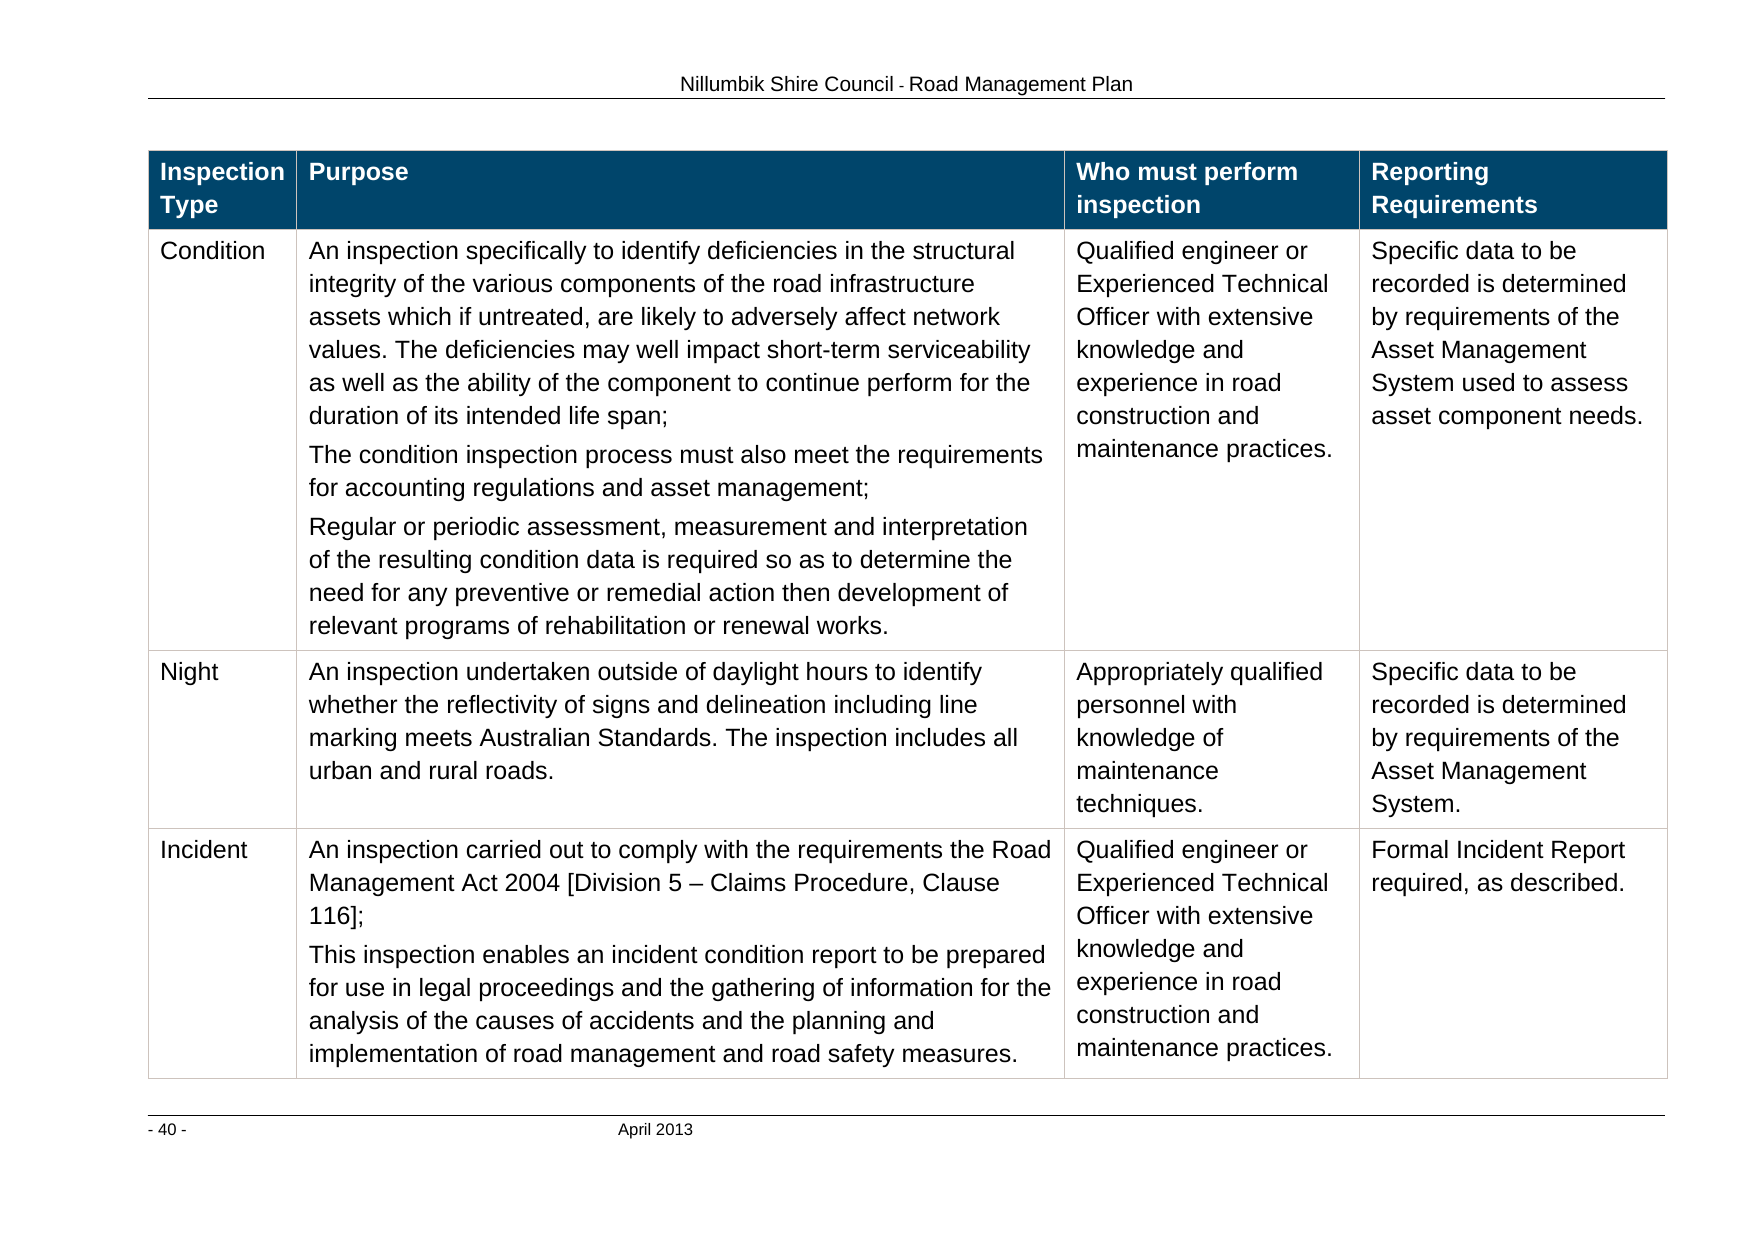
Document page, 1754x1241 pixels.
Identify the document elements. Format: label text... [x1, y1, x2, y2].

table_header Who must perform inspection [1065, 151, 1359, 229]
table_cell Qualified engineer or Experienced Technical Officer with extensive knowledge and experience in road construction and maintenance practices. [1065, 829, 1359, 1078]
table_header Purpose [297, 151, 1064, 229]
table_cell An inspection undertaken outside of daylight hours to identify whether the reflectivity of signs and delineation including line marking meets Australian Standards. The inspection includes all urban and rural roads. [297, 651, 1064, 828]
table_cell Appropriately qualified personnel with knowledge of maintenance techniques. [1065, 651, 1359, 828]
table_cell Condition [149, 230, 296, 650]
table_cell Incident [149, 829, 296, 1078]
table_cell Specific data to be recorded is determined by requirements of the Asset Management System used to assess asset component needs. [1360, 230, 1667, 650]
table_cell Formal Incident Report required, as described. [1360, 829, 1667, 1078]
table_cell An inspection carried out to comply with the requirements the Road Management Act 2004 [Division 5 – Claims Procedure, Clause 116]; This inspection enables an incident condition report to be prepared for use in legal proceedings and the gathering of information for the analysis of the causes of accidents and the planning and implementation of road management and road safety measures. [297, 829, 1064, 1078]
table_header Reporting Requirements [1360, 151, 1667, 229]
table_cell Night [149, 651, 296, 828]
table_cell Specific data to be recorded is determined by requirements of the Asset Management System. [1360, 651, 1667, 828]
table_header Inspection Type [149, 151, 296, 229]
table_cell Qualified engineer or Experienced Technical Officer with extensive knowledge and experience in road construction and maintenance practices. [1065, 230, 1359, 650]
table_cell An inspection specifically to identify deficiencies in the structural integrity of the various components of the road infrastructure assets which if untreated, are likely to adversely affect network values. The deficiencies may well impact short-term serviceability as well as the ability of the component to continue perform for the duration of its intended life span; The condition inspection process must also meet the requirements for accounting regulations and asset management; Regular or periodic assessment, measurement and interpretation of the resulting condition data is required so as to determine the need for any preventive or remedial action then development of relevant programs of rehabilitation or renewal works. [297, 230, 1064, 650]
